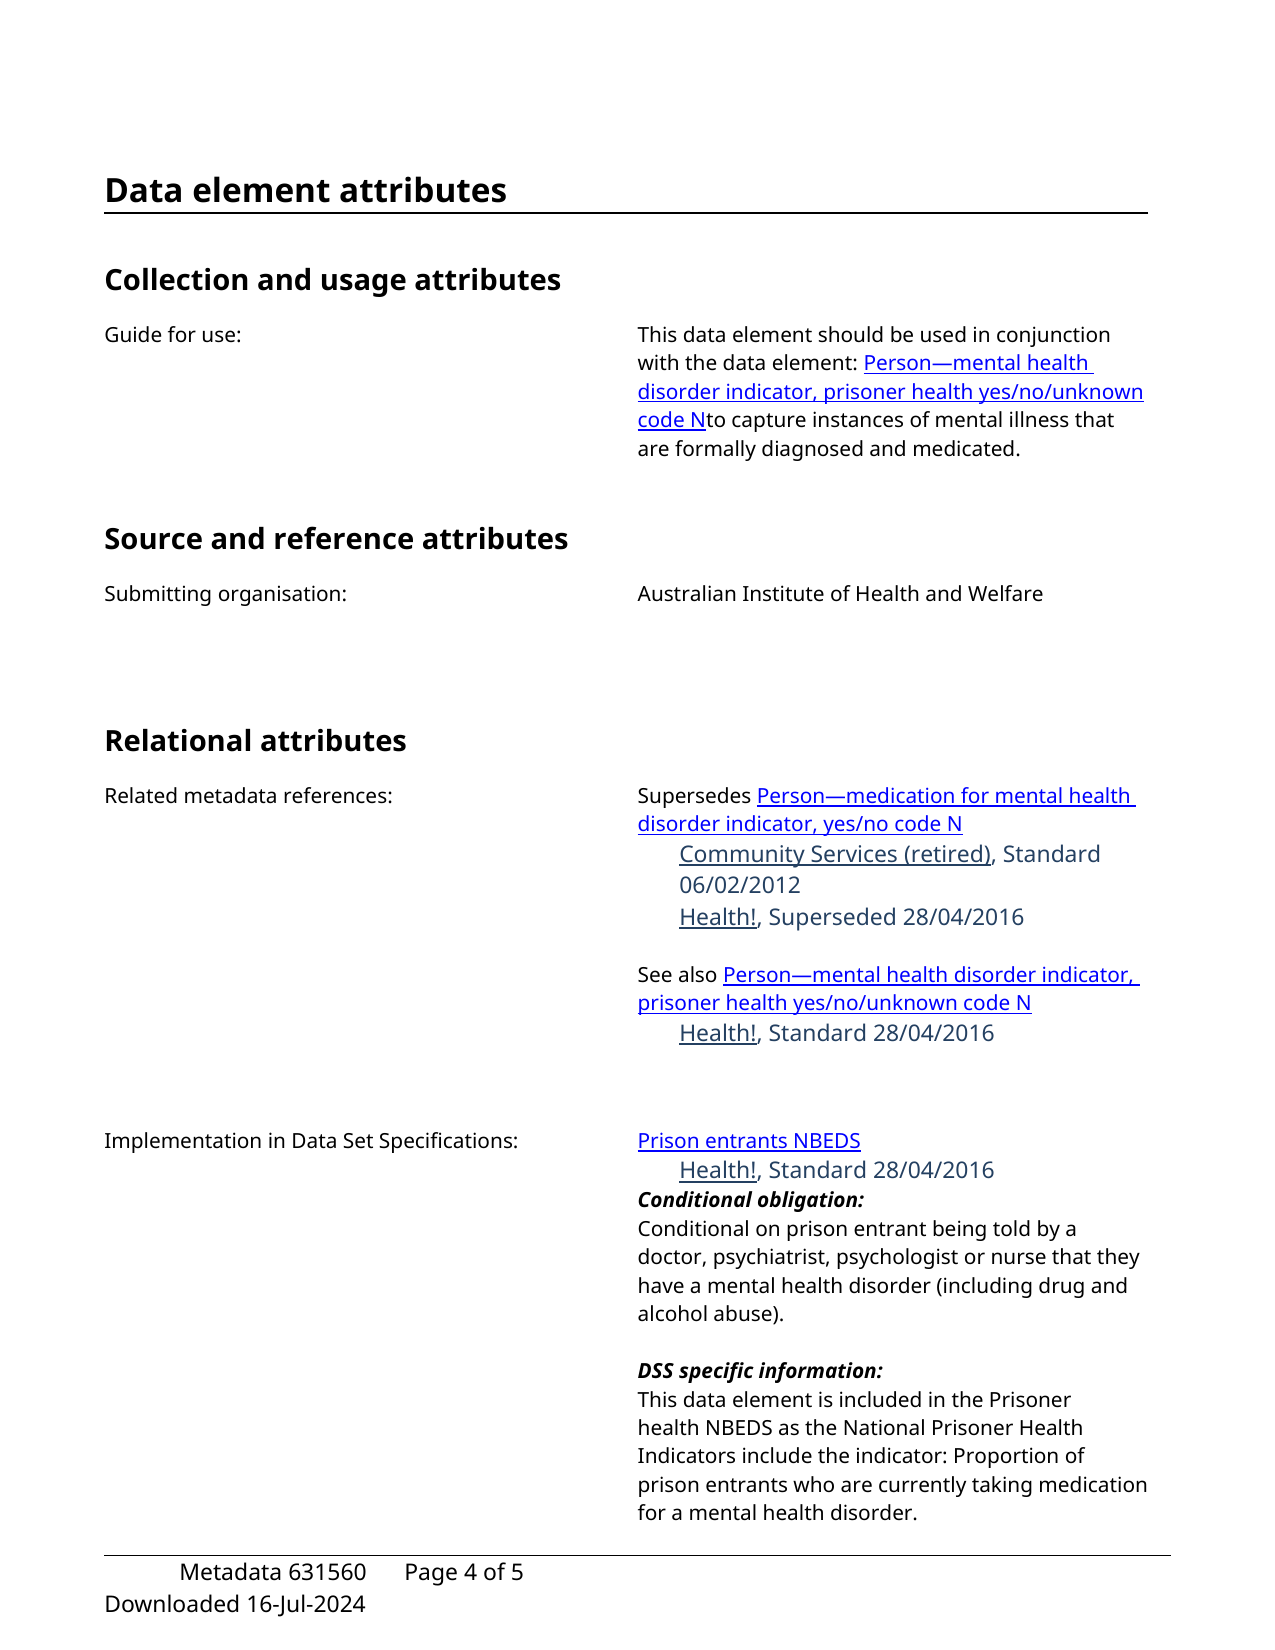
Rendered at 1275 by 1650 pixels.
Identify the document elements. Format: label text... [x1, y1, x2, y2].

table_cell Collection and usage attributes [93, 214, 1159, 309]
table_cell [626, 1116, 1159, 1537]
table_cell Source and reference attributes [93, 473, 1159, 568]
table_cell Related metadata references: [93, 771, 626, 1116]
table_cell Relational attributes [93, 675, 1159, 771]
table_cell Submitting organisation: [93, 569, 626, 675]
table_cell Guide for use: [93, 310, 626, 473]
table_cell Australian Institute of Health and Welfare [626, 569, 1159, 675]
table_cell Supersedes Person—medication for mental health disorder indicator, yes/no code N Community Services (retired), Standard 06/02/2012 Health!, Superseded 28/04/2016 See also Person—mental health disorder indicator, prisoner health yes/no/unknown code N Health!, Standard 28/04/2016 [626, 771, 1159, 1116]
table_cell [93, 1116, 626, 1537]
table_cell This data element should be used in conjunction with the data element: Person—mental health disorder indicator, prisoner health yes/no/unknown code Nto capture instances of mental illness that are formally diagnosed and medicated. [626, 310, 1159, 473]
table_header Data element attributes [93, 142, 1159, 214]
